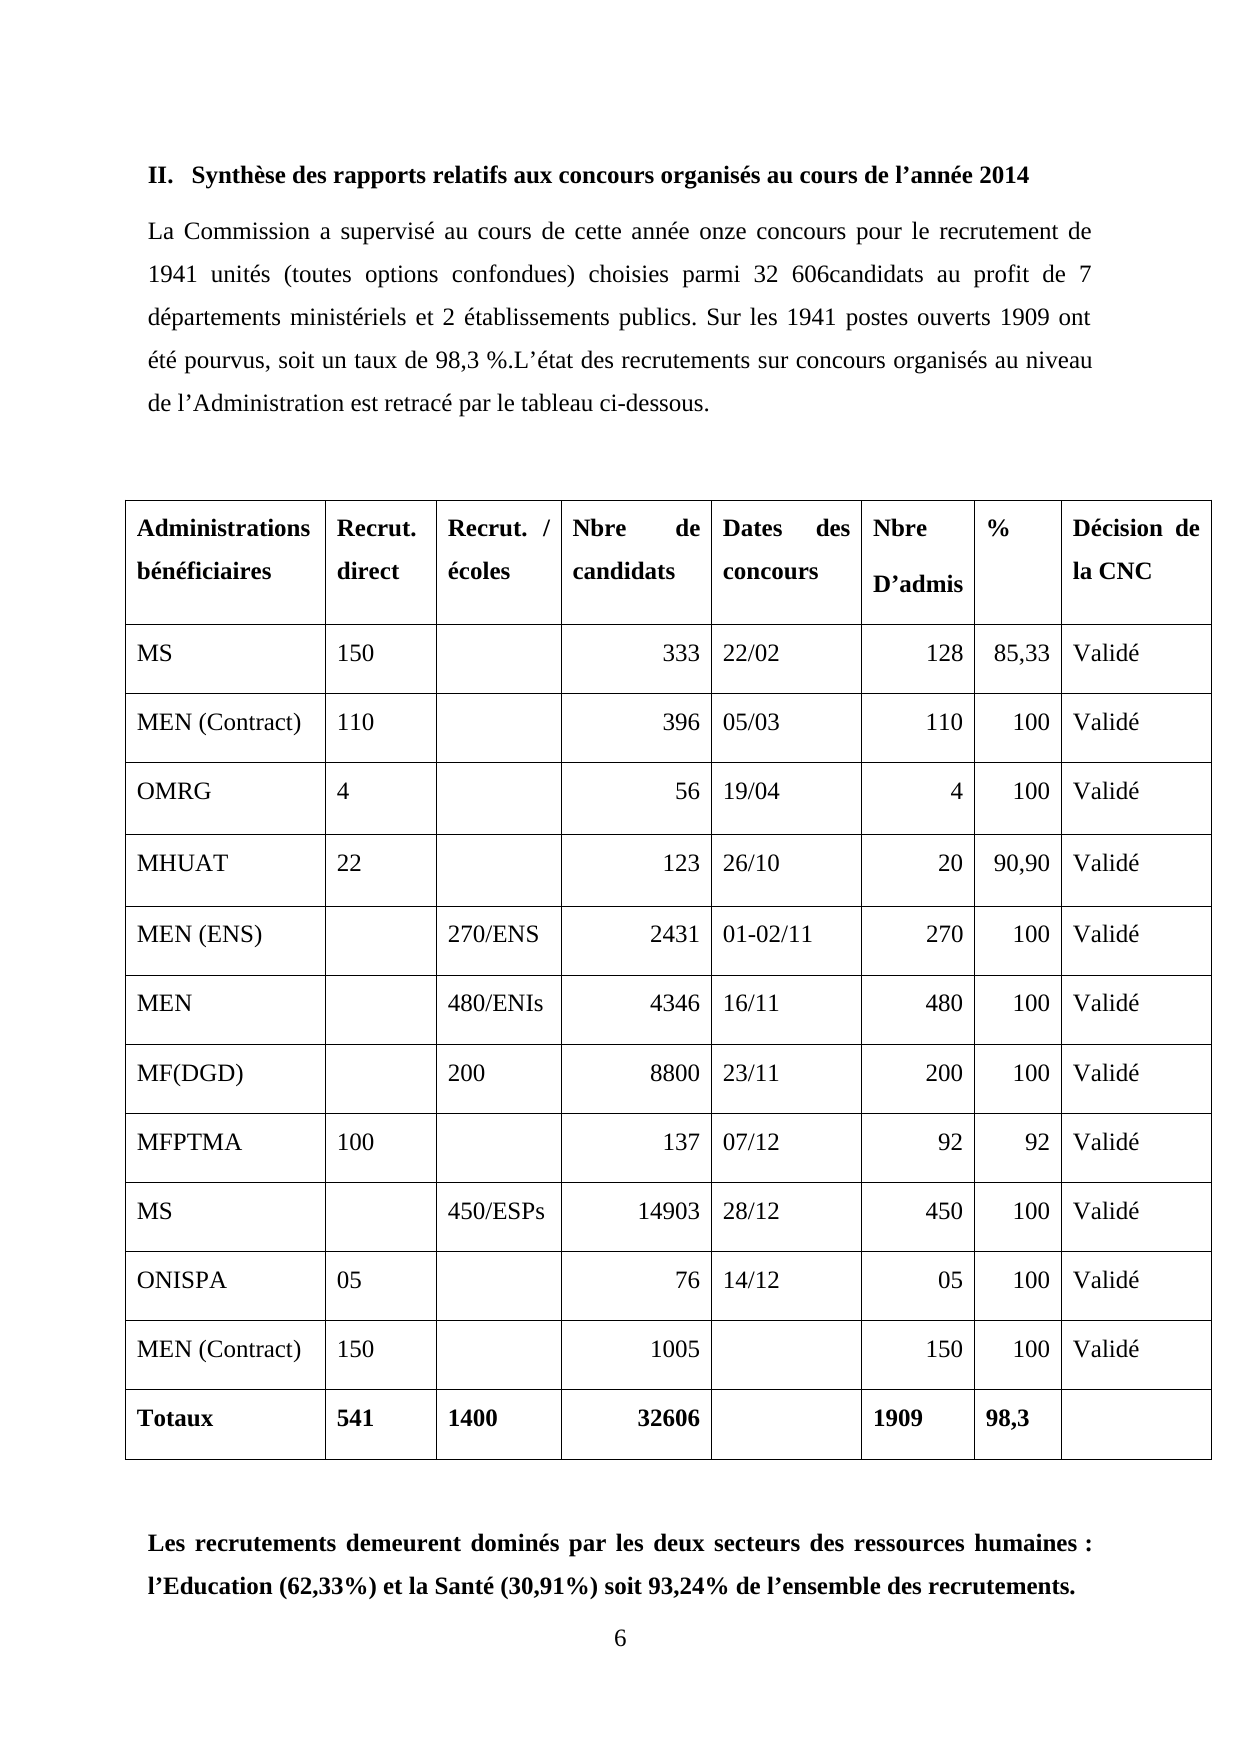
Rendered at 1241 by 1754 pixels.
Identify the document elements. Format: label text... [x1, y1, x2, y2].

table_cell 150 [326, 1321, 436, 1389]
table_cell [437, 1321, 561, 1389]
table_cell [712, 1321, 861, 1389]
table_cell Validé [1062, 1183, 1211, 1251]
table_cell 2431 [562, 907, 711, 975]
table_cell MS [126, 625, 325, 693]
table_cell MEN (Contract) [126, 1321, 325, 1389]
table_cell 26/10 [712, 835, 861, 906]
table_cell ONISPA [126, 1252, 325, 1320]
table_cell 20 [862, 835, 974, 906]
table_cell 200 [437, 1045, 561, 1113]
text La Commission a supervisé au cours de cette année onze concours pour le recrutement de 1941 unités (toutes options confondues) choisies parmi 32 606candidats au profit de 7 départements ministériels et 2 établissements publics. Sur les 1941 postes ouverts 1909 ont été pourvus, soit un taux de 98,3 %.L’état des recrutements sur concours organisés au niveau de l’Administration est retracé par le tableau ci-dessous. [148, 216, 1093, 417]
table_cell MHUAT [126, 835, 325, 906]
table_cell MS [126, 1183, 325, 1251]
table_cell 32606 [562, 1390, 711, 1458]
table_cell Validé [1062, 1252, 1211, 1320]
table_cell 28/12 [712, 1183, 861, 1251]
table_cell [326, 907, 436, 975]
table_cell [437, 1252, 561, 1320]
table_cell 396 [562, 694, 711, 762]
table_cell 01-02/11 [712, 907, 861, 975]
table_cell Validé [1062, 625, 1211, 693]
table_cell 150 [862, 1321, 974, 1389]
table_header Recrut.direct [326, 501, 436, 624]
table_cell [1062, 1390, 1211, 1458]
table_cell 100 [326, 1114, 436, 1182]
table_cell MEN [126, 976, 325, 1044]
table_cell [326, 1183, 436, 1251]
table_cell 92 [975, 1114, 1061, 1182]
table_cell 270 [862, 907, 974, 975]
table_cell 100 [975, 907, 1061, 975]
table_cell 76 [562, 1252, 711, 1320]
table_cell Validé [1062, 763, 1211, 834]
table_cell 450 [862, 1183, 974, 1251]
table_cell 123 [562, 835, 711, 906]
table_cell 14903 [562, 1183, 711, 1251]
table_cell 100 [975, 1252, 1061, 1320]
table_cell 137 [562, 1114, 711, 1182]
table_cell 14/12 [712, 1252, 861, 1320]
table_cell 90,90 [975, 835, 1061, 906]
table_cell 22/02 [712, 625, 861, 693]
table_cell 98,3 [975, 1390, 1061, 1458]
table_cell 100 [975, 976, 1061, 1044]
table_cell 05/03 [712, 694, 861, 762]
table_cell 100 [975, 1045, 1061, 1113]
table_cell 333 [562, 625, 711, 693]
table_cell [712, 1390, 861, 1458]
table_header Dates des concours [712, 501, 861, 624]
table_cell 19/04 [712, 763, 861, 834]
table_cell 270/ENS [437, 907, 561, 975]
table_cell 85,33 [975, 625, 1061, 693]
table_cell Validé [1062, 694, 1211, 762]
table_cell 4 [326, 763, 436, 834]
table_cell 8800 [562, 1045, 711, 1113]
table_cell [437, 1114, 561, 1182]
text Les recrutements demeurent dominés par les deux secteurs des ressources humaines : l’Education (62,33%) et la Santé (30,91%) soit 93,24% de l’ensemble des recrutements. [148, 1528, 1093, 1599]
table_cell Validé [1062, 1114, 1211, 1182]
table_cell 1005 [562, 1321, 711, 1389]
table_cell 450/ESPs [437, 1183, 561, 1251]
table_header Recrut. /écoles [437, 501, 561, 624]
table_cell 92 [862, 1114, 974, 1182]
table_cell 480 [862, 976, 974, 1044]
table_cell 541 [326, 1390, 436, 1458]
table_cell 110 [326, 694, 436, 762]
table_cell 200 [862, 1045, 974, 1113]
table_cell [326, 1045, 436, 1113]
table_header % [975, 501, 1061, 624]
table_cell Validé [1062, 976, 1211, 1044]
table_cell 100 [975, 1183, 1061, 1251]
table_cell 480/ENIs [437, 976, 561, 1044]
table_cell 100 [975, 763, 1061, 834]
table_cell [437, 763, 561, 834]
table_cell MFPTMA [126, 1114, 325, 1182]
table_cell 16/11 [712, 976, 861, 1044]
table_cell 128 [862, 625, 974, 693]
table_cell 110 [862, 694, 974, 762]
table_cell Validé [1062, 1045, 1211, 1113]
table_cell [437, 694, 561, 762]
table_cell 23/11 [712, 1045, 861, 1113]
table_cell 100 [975, 694, 1061, 762]
table_header Décision de la CNC [1062, 501, 1211, 624]
table_cell 1909 [862, 1390, 974, 1458]
table_cell MEN (Contract) [126, 694, 325, 762]
table_header Nbre D’admis [862, 501, 974, 624]
table_cell 100 [975, 1321, 1061, 1389]
table_cell MF(DGD) [126, 1045, 325, 1113]
table_cell Validé [1062, 1321, 1211, 1389]
list Synthèse des rapports relatifs aux concours organisés au cours de l’année 2014 [148, 160, 1093, 189]
table_cell 22 [326, 835, 436, 906]
table_cell 07/12 [712, 1114, 861, 1182]
table_header Nbre de candidats [562, 501, 711, 624]
table_cell 150 [326, 625, 436, 693]
table_cell MEN (ENS) [126, 907, 325, 975]
table_cell 05 [326, 1252, 436, 1320]
table_header Administrations bénéficiaires [126, 501, 325, 624]
table_cell [326, 976, 436, 1044]
table_cell [437, 835, 561, 906]
table_cell Validé [1062, 835, 1211, 906]
table_cell 4 [862, 763, 974, 834]
table_cell 1400 [437, 1390, 561, 1458]
table_cell OMRG [126, 763, 325, 834]
table_cell Validé [1062, 907, 1211, 975]
table_cell 05 [862, 1252, 974, 1320]
table_cell 4346 [562, 976, 711, 1044]
table_cell Totaux [126, 1390, 325, 1458]
table_cell [437, 625, 561, 693]
table_cell 56 [562, 763, 711, 834]
